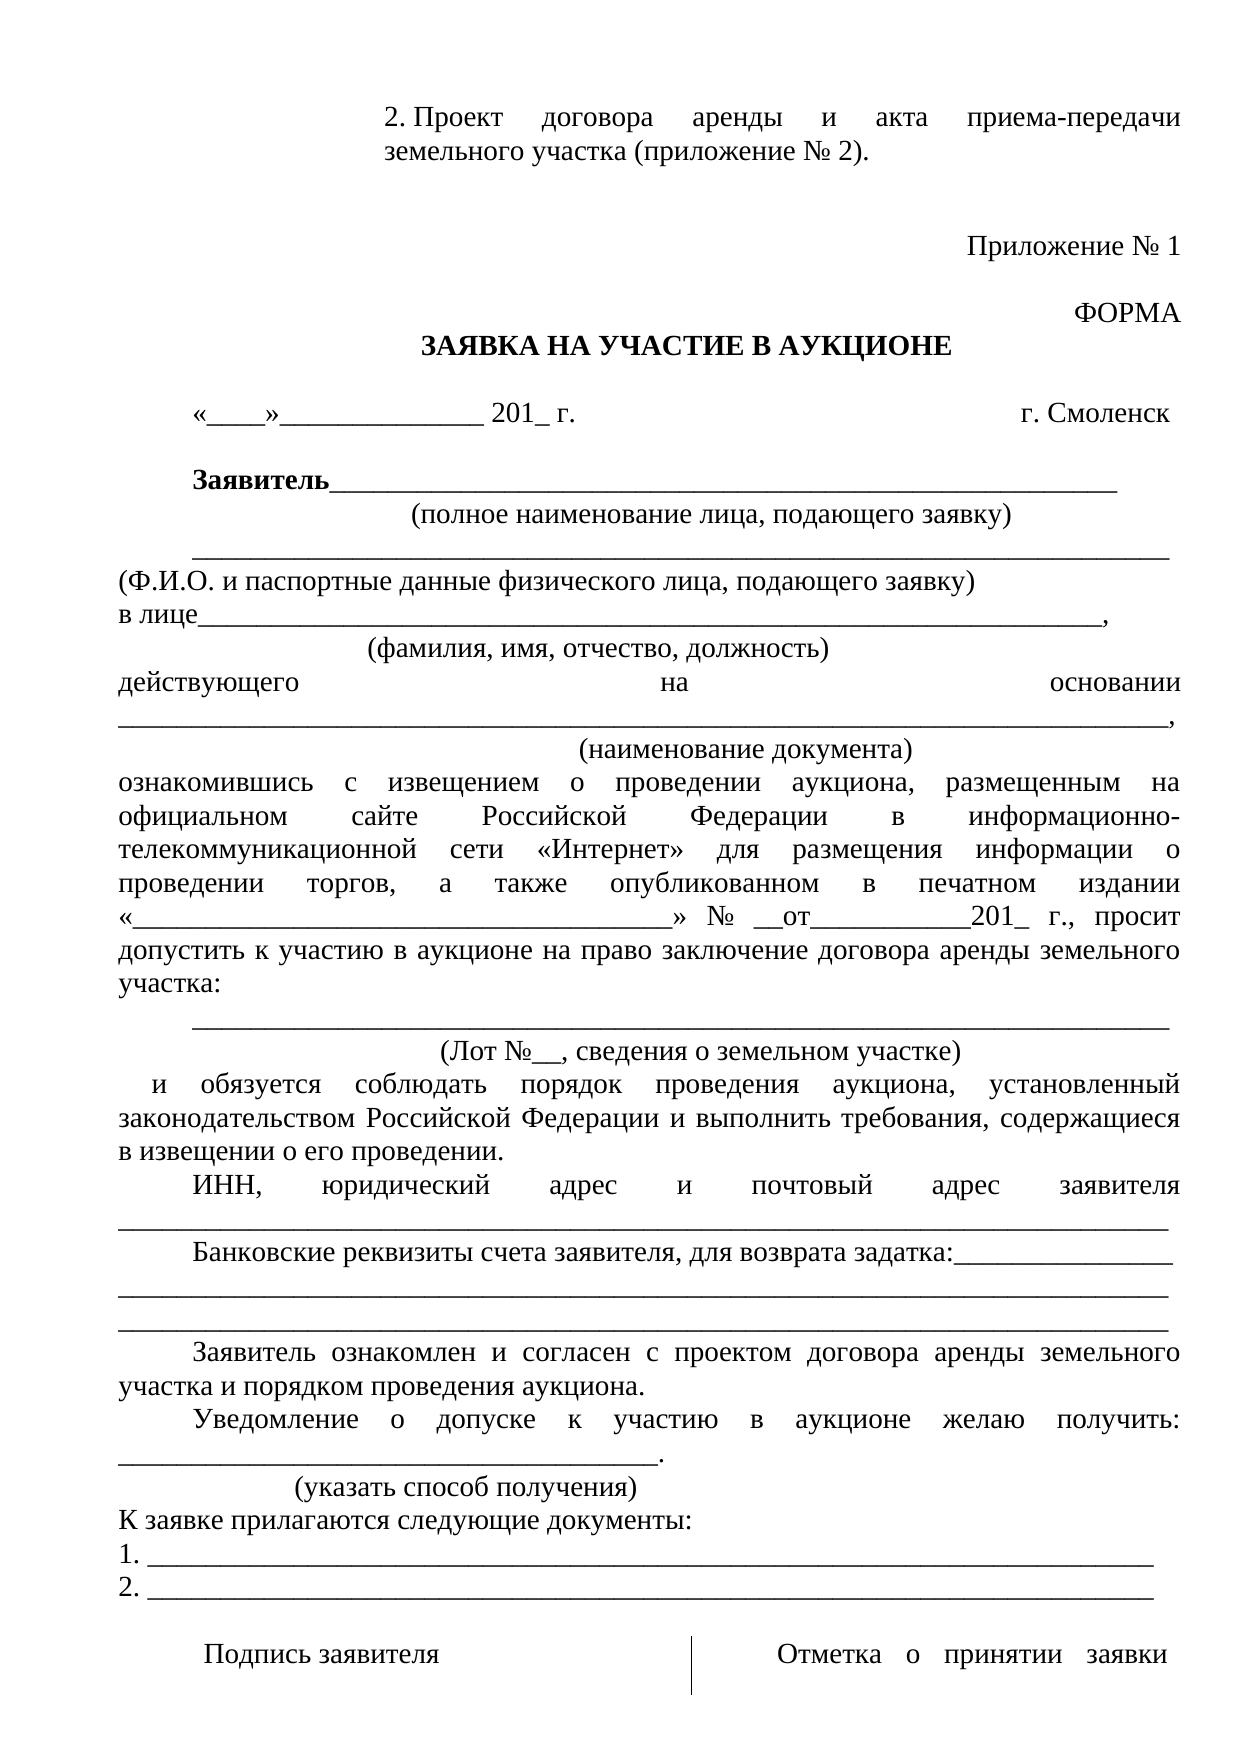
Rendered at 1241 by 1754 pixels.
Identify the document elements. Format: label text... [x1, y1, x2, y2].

text ________________________________________________________________________ [118, 1301, 1181, 1334]
text (Лот №__, сведения о земельном участке) [118, 1033, 1181, 1066]
text и обязуется соблюдать порядок проведения аукциона, установленный законодательством Российской Федерации и выполнить требования, содержащиеся в извещении о его проведении. [118, 1066, 1181, 1167]
text ИНН, юридический адрес и почтовый адрес заявителя ________________________________________________________________________ [118, 1167, 1181, 1234]
text К заявке прилагаются следующие документы: [118, 1502, 1172, 1536]
text Уведомление о допуске к участию в аукционе желаю получить: _____________________________________. [118, 1402, 1181, 1469]
text ________________________________________________________________________ [118, 1267, 1181, 1301]
text (указать способ получения) [118, 1469, 1181, 1502]
text (фамилия, имя, отчество, должность) [118, 630, 1181, 664]
text (наименование документа) [118, 731, 1181, 764]
text 2. Проект договора аренды и акта приема-передачи земельного участка (приложение № 2). [384, 99, 1181, 166]
text Банковские реквизиты счета заявителя, для возврата задатка:_______________ [118, 1234, 1181, 1267]
text ___________________________________________________________________ (Ф.И.О. и паспортные данные физического лица, подающего заявку) [118, 529, 1181, 597]
text ЗАЯВКА НА УЧАСТИЕ В АУКЦИОНЕ [118, 328, 1181, 362]
text действующего на основании ________________________________________________________________________, [118, 664, 1181, 731]
text (полное наименование лица, подающего заявку) [118, 496, 1181, 529]
text «____»______________ 201_ г. г. Смоленск [118, 395, 1181, 429]
text в лице______________________________________________________________, [118, 597, 1181, 630]
text ___________________________________________________________________ [118, 999, 1181, 1033]
text 2. _____________________________________________________________________ [118, 1569, 1172, 1603]
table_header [692, 1636, 1179, 1695]
text ФОРМА [118, 295, 1181, 328]
text Заявитель ознакомлен и согласен с проектом договора аренды земельного участка и порядком проведения аукциона. [118, 1334, 1181, 1402]
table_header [118, 1636, 691, 1695]
text 1. _____________________________________________________________________ [118, 1536, 1172, 1569]
text Приложение № 1 [118, 228, 1181, 261]
text Заявитель______________________________________________________ [118, 462, 1181, 496]
text ознакомившись с извещением о проведении аукциона, размещенным на официальном сайте Российской Федерации в информационно-телекоммуникационной сети «Интернет» для размещения информации о проведении торгов, а также опубликованном в печатном издании «_____________________________________» № __от___________201_ г., просит допустить к участию в аукционе на право заключение договора аренды земельного участка: [118, 764, 1181, 999]
